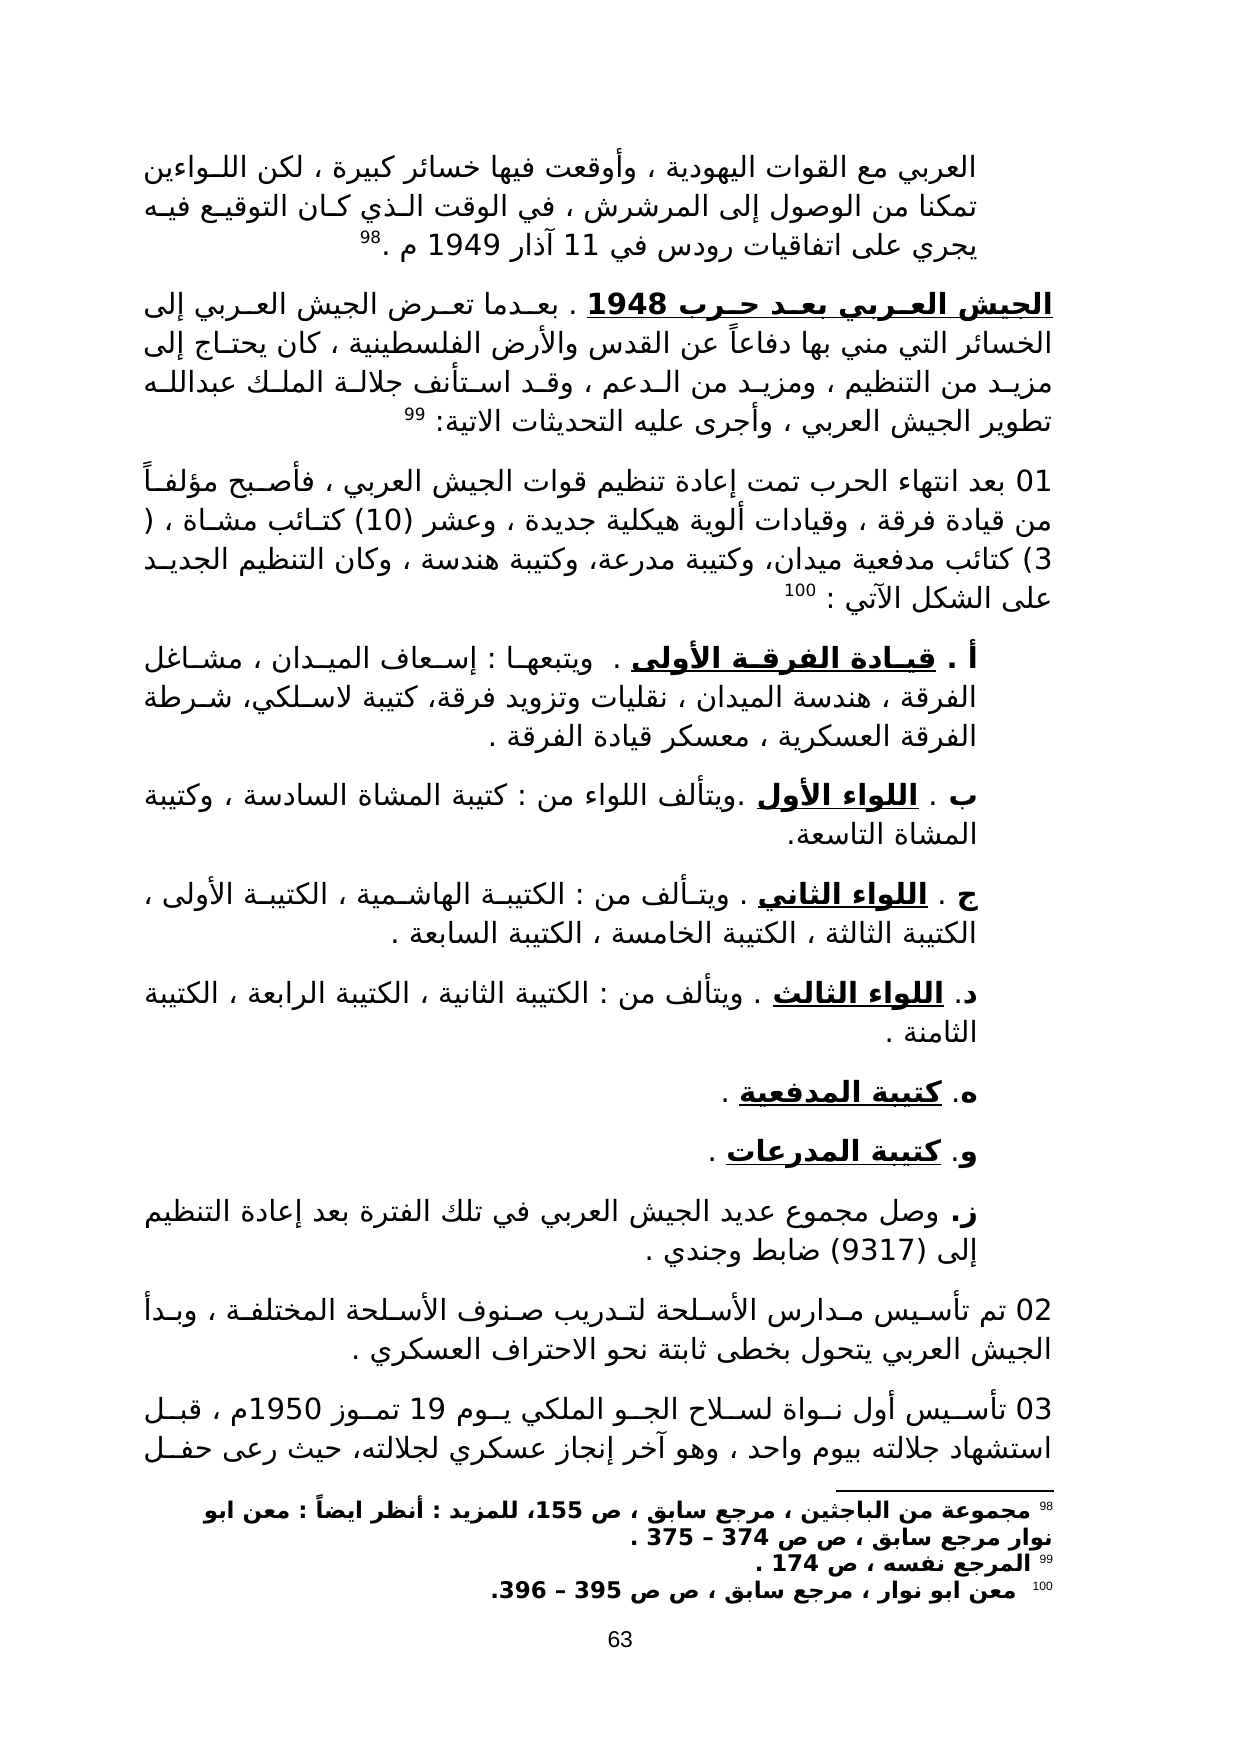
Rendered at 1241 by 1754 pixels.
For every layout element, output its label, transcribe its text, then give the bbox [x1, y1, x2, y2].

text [143, 1392, 1053, 1465]
text أ . قيادة الفرقة الأولى . ويتبعها : إسعاف الميدان ، مشاغل الفرقة ، هندسة الميدان ، نقليات وتزويد فرقة، كتيبة لاسلكي، شرطة الفرقة العسكرية ، معسكر قيادة الفرقة . [143, 641, 978, 753]
text ه. كتيبة المدفعية . [143, 1075, 978, 1109]
text د. اللواء الثالث . ويتألف من : الكتيبة الثانية ، الكتيبة الرابعة ، الكتيبة الثامنة . [143, 976, 978, 1049]
text و. كتيبة المدرعات . [143, 1135, 978, 1169]
text 02 تم تأسيس مدارس الأسلحة لتدريب صنوف الأسلحة المختلفة ، وبدأ الجيش العربي يتحول بخطى ثابتة نحو الاحتراف العسكري . [143, 1293, 1053, 1366]
text الجيش العربي بعد حرب 1948 . بعدما تعرض الجيش العربي إلى الخسائر التي مني بها دفاعاً عن القدس والأرض الفلسطينية ، كان يحتاج إلى مزيد من التنظيم ، ومزيد من الدعم ، وقد استأنف جلالة الملك عبدالله تطوير الجيش العربي ، وأجرى عليه التحديثات الاتية: [143, 288, 1053, 438]
text ب . اللواء الأول .ويتألف اللواء من : كتيبة المشاة السادسة ، وكتيبة المشاة التاسعة. [143, 779, 978, 852]
text 01 بعد انتهاء الحرب تمت إعادة تنظيم قوات الجيش العربي ، فأصبح مؤلفاً من قيادة فرقة ، وقيادات ألوية هيكلية جديدة ، وعشر (10) كتائب مشاة ، (3) كتائب مدفعية ميدان، وكتيبة مدرعة، وكتيبة هندسة ، وكان التنظيم الجديد على الشكل الآتي : [143, 464, 1053, 615]
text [143, 150, 978, 262]
text ز. وصل مجموع عديد الجيش العربي في تلك الفترة بعد إعادة التنظيم إلى (9317) ضابط وجندي . [143, 1194, 978, 1267]
text ج . اللواء الثاني . ويتألف من : الكتيبة الهاشمية ، الكتيبة الأولى ، الكتيبة الثالثة ، الكتيبة الخامسة ، الكتيبة السابعة . [143, 877, 978, 950]
